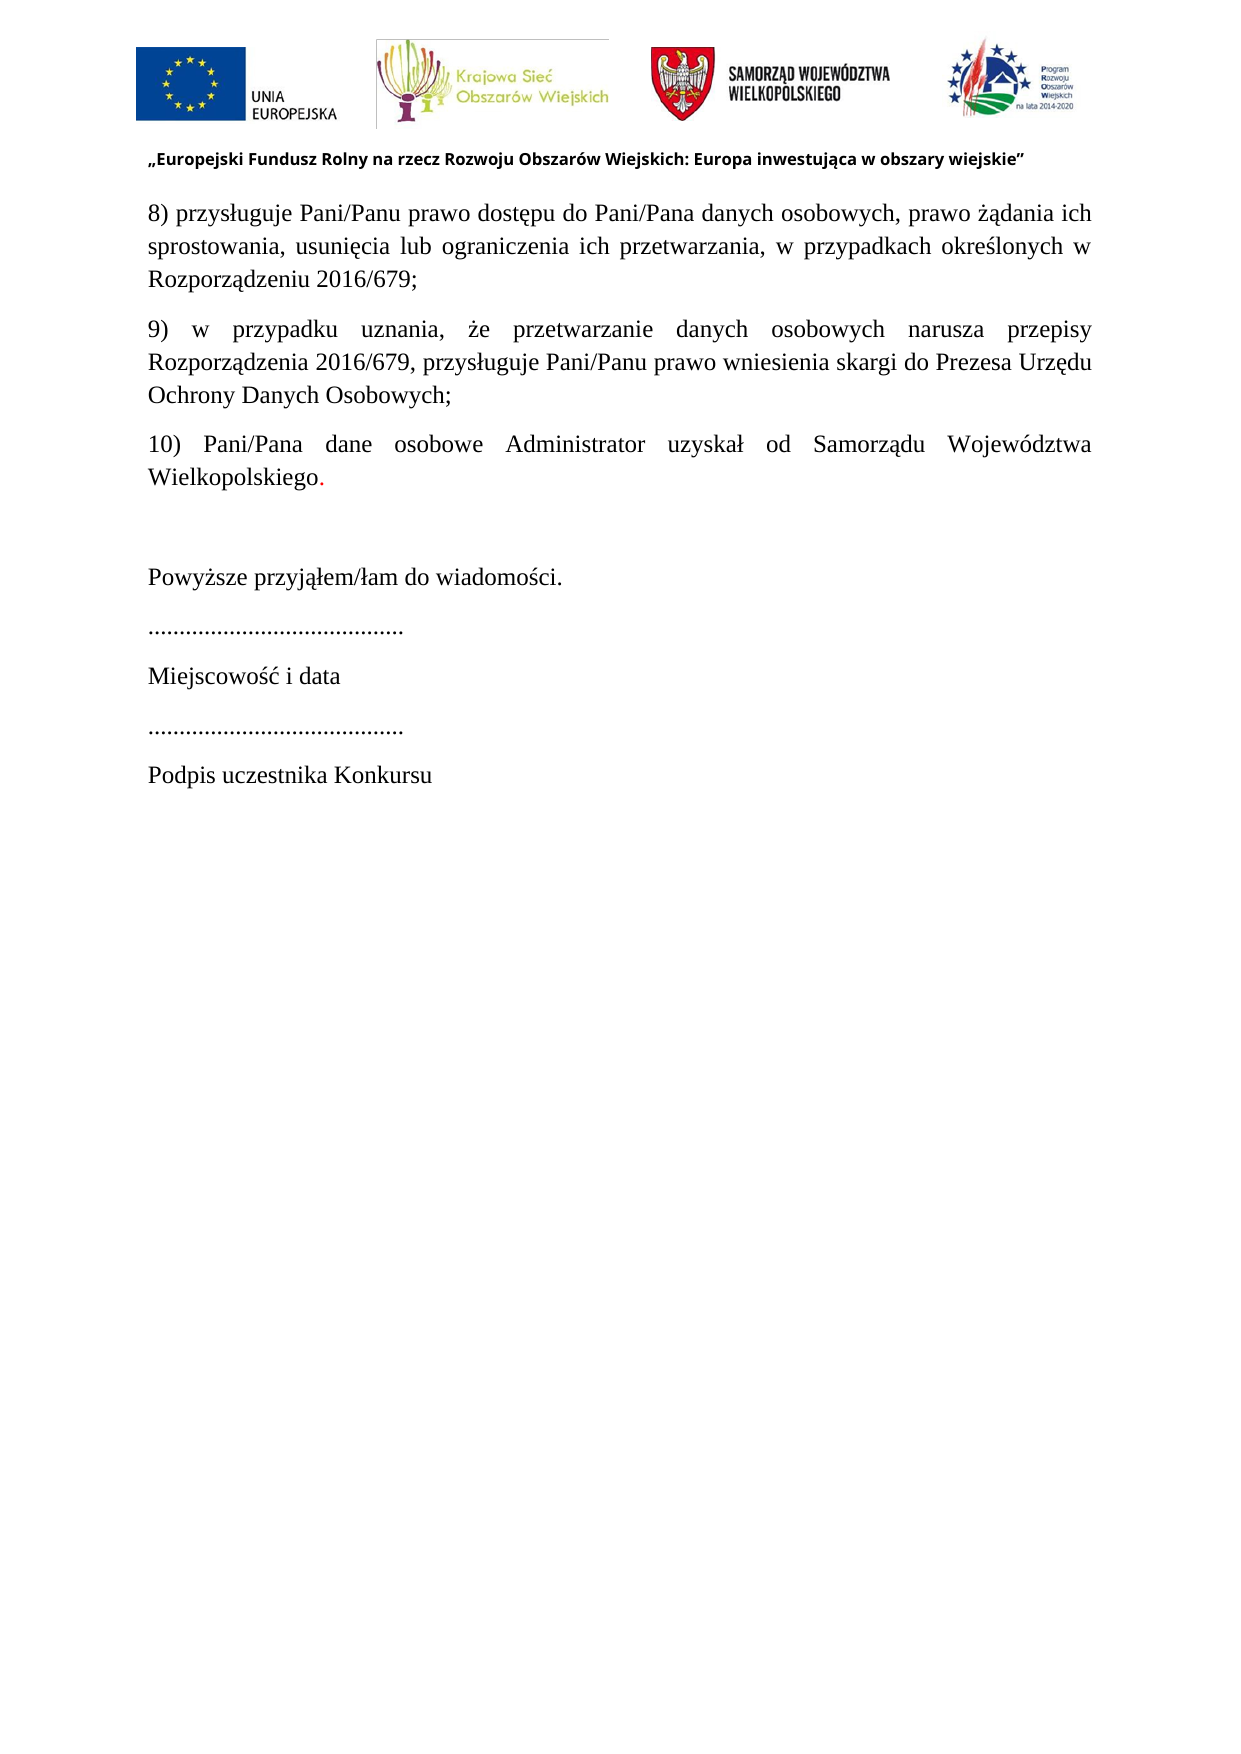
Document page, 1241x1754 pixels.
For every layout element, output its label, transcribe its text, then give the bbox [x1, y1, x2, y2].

picture [136, 31, 1082, 129]
text 8) przysługuje Pani/Panu prawo dostępu do Pani/Pana danych osobowych, prawo żądania ich sprostowania, usunięcia lub ograniczenia ich przetwarzania, w przypadkach określonych w Rozporządzeniu 2016/679; [148, 198, 1093, 293]
text ......................................... [148, 611, 1093, 640]
text Miejscowość i data [148, 661, 1093, 690]
text Podpis uczestnika Konkursu [148, 761, 1093, 789]
text 10) Pani/Pana dane osobowe Administrator uzyskał od Samorządu Województwa Wielkopolskiego. [148, 429, 1093, 491]
text 9) w przypadku uznania, że przetwarzanie danych osobowych narusza przepisy Rozporządzenia 2016/679, przysługuje Pani/Panu prawo wniesienia skargi do Prezesa Urzędu Ochrony Danych Osobowych; [148, 314, 1093, 408]
text Powyższe przyjąłem/łam do wiadomości. [148, 562, 1093, 591]
text ......................................... [148, 711, 1093, 739]
